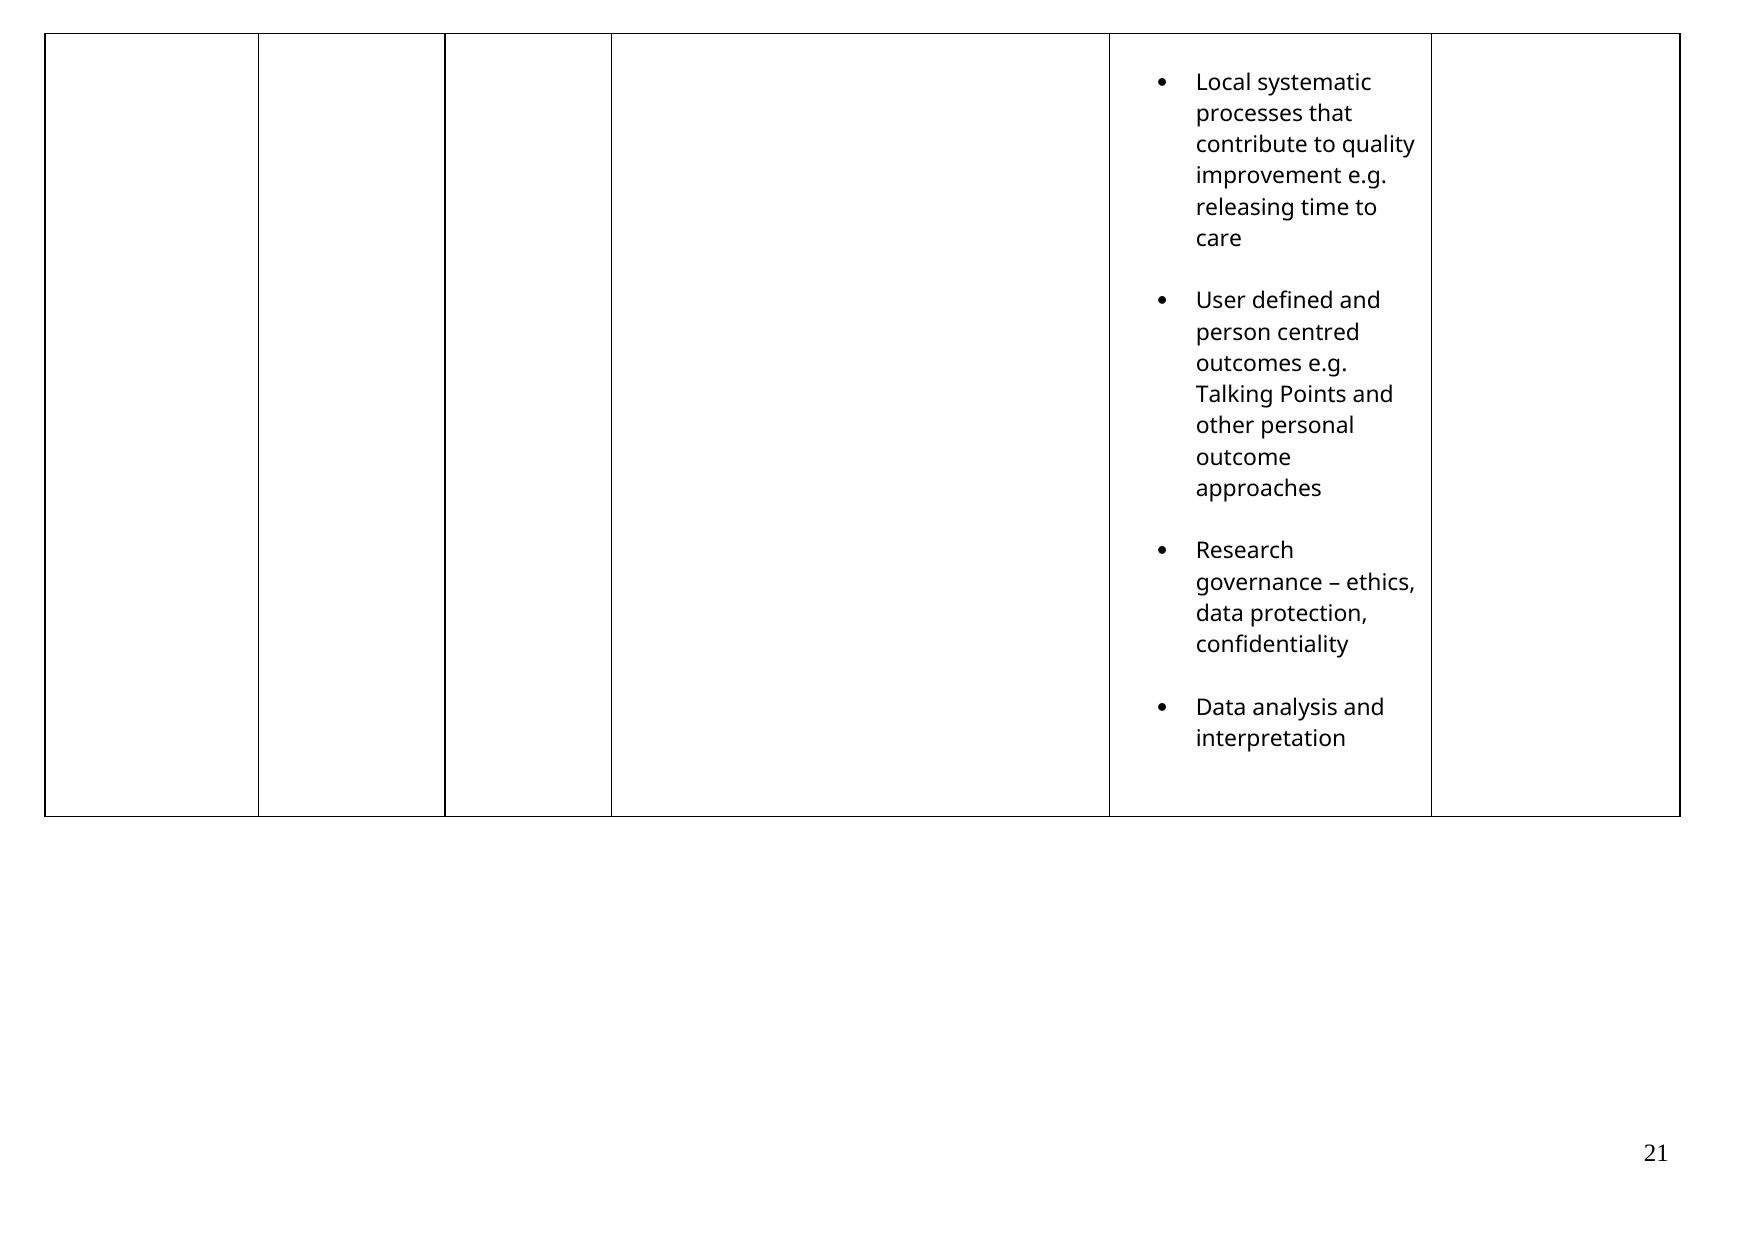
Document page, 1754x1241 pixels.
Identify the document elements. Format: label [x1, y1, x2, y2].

table_cell [446, 34, 611, 816]
table_cell [1110, 34, 1431, 816]
table_cell [612, 34, 1109, 816]
table_cell [46, 34, 258, 816]
table_cell [259, 34, 444, 816]
table_cell [1432, 34, 1679, 816]
